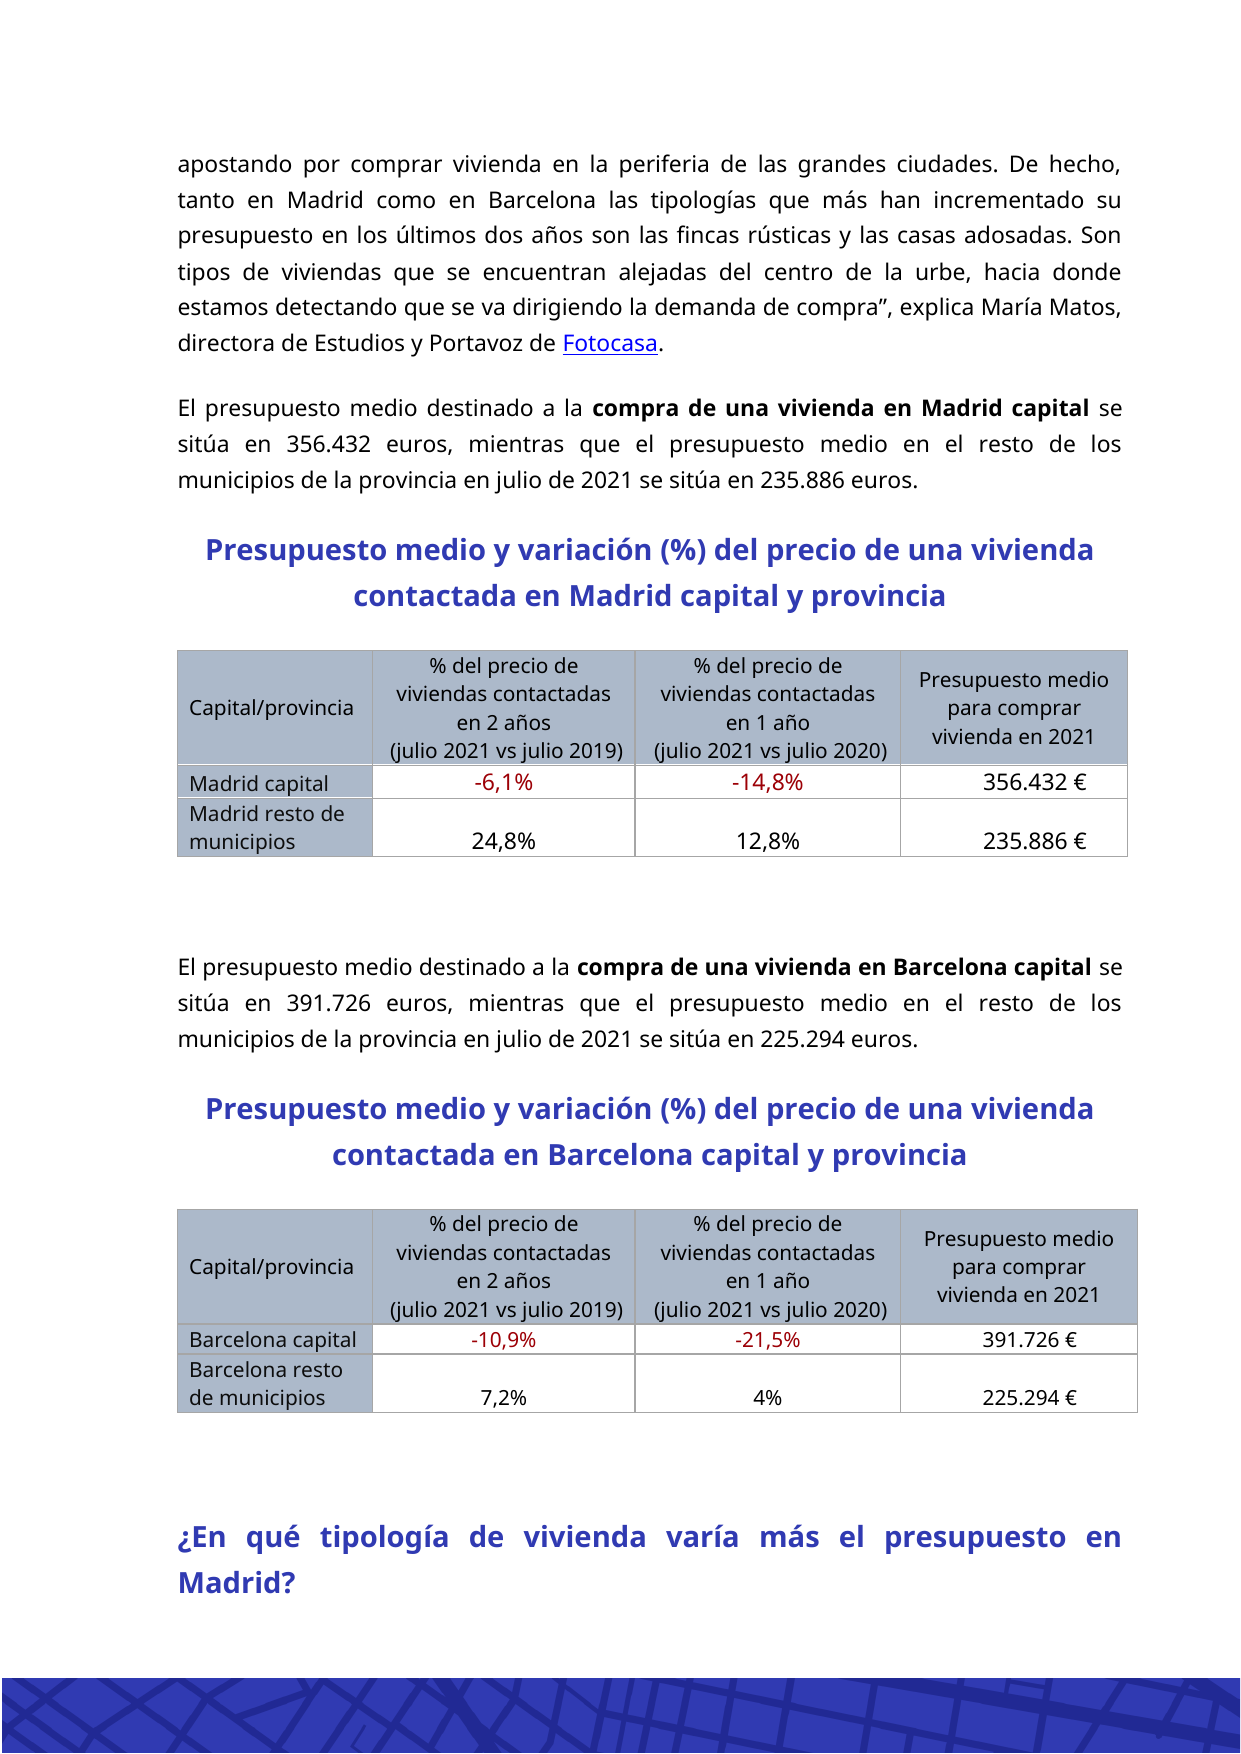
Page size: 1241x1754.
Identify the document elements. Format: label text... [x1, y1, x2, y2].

table_cell 391.726 € [901, 1325, 1137, 1353]
text ¿En qué tipología de vivienda varía más el presupuesto en Madrid? [177, 1517, 1123, 1602]
table_header % del precio de viviendas contactadas en 2 años (julio 2021 vs julio 2019) [373, 651, 634, 764]
table_header Capital/provincia [178, 1210, 372, 1323]
table_cell Madrid resto de municipios [178, 799, 372, 856]
text Presupuesto medio y variación (%) del precio de una vivienda contactada en Madrid capital y provincia [177, 529, 1123, 615]
table_cell 24,8% [373, 799, 634, 856]
table_cell 12,8% [636, 799, 900, 856]
text Presupuesto medio y variación (%) del precio de una vivienda contactada en Barcelona capital y provincia [177, 1088, 1123, 1173]
text El presupuesto medio destinado a la compra de una vivienda en Madrid capital se sitúa en 356.432 euros, mientras que el presupuesto medio en el resto de los municipios de la provincia en julio de 2021 se sitúa en 235.886 euros. [177, 392, 1123, 496]
table_cell Barcelona resto de municipios [178, 1355, 372, 1412]
table_header % del precio de viviendas contactadas en 1 año (julio 2021 vs julio 2020) [636, 651, 900, 764]
table_cell 356.432 € [901, 766, 1127, 797]
table_cell -14,8% [636, 766, 900, 797]
table_header % del precio de viviendas contactadas en 1 año (julio 2021 vs julio 2020) [636, 1210, 900, 1323]
table_cell 225.294 € [901, 1355, 1137, 1412]
table_cell -21,5% [636, 1325, 900, 1353]
table_cell Barcelona capital [178, 1325, 372, 1353]
table_cell Madrid capital [178, 766, 372, 797]
table_cell 7,2% [373, 1355, 634, 1412]
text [177, 148, 1123, 358]
table_cell 4% [636, 1355, 900, 1412]
table_cell -10,9% [373, 1325, 634, 1353]
picture [2, 1678, 1241, 1753]
table_cell 235.886 € [901, 799, 1127, 856]
table_header Presupuesto medio para comprar vivienda en 2021 [901, 1210, 1137, 1323]
table_header % del precio de viviendas contactadas en 2 años (julio 2021 vs julio 2019) [373, 1210, 634, 1323]
table_header Capital/provincia [178, 651, 372, 764]
table_cell -6,1% [373, 766, 634, 797]
table_header Presupuesto medio para comprar vivienda en 2021 [901, 651, 1127, 764]
text El presupuesto medio destinado a la compra de una vivienda en Barcelona capital se sitúa en 391.726 euros, mientras que el presupuesto medio en el resto de los municipios de la provincia en julio de 2021 se sitúa en 225.294 euros. [177, 951, 1123, 1054]
